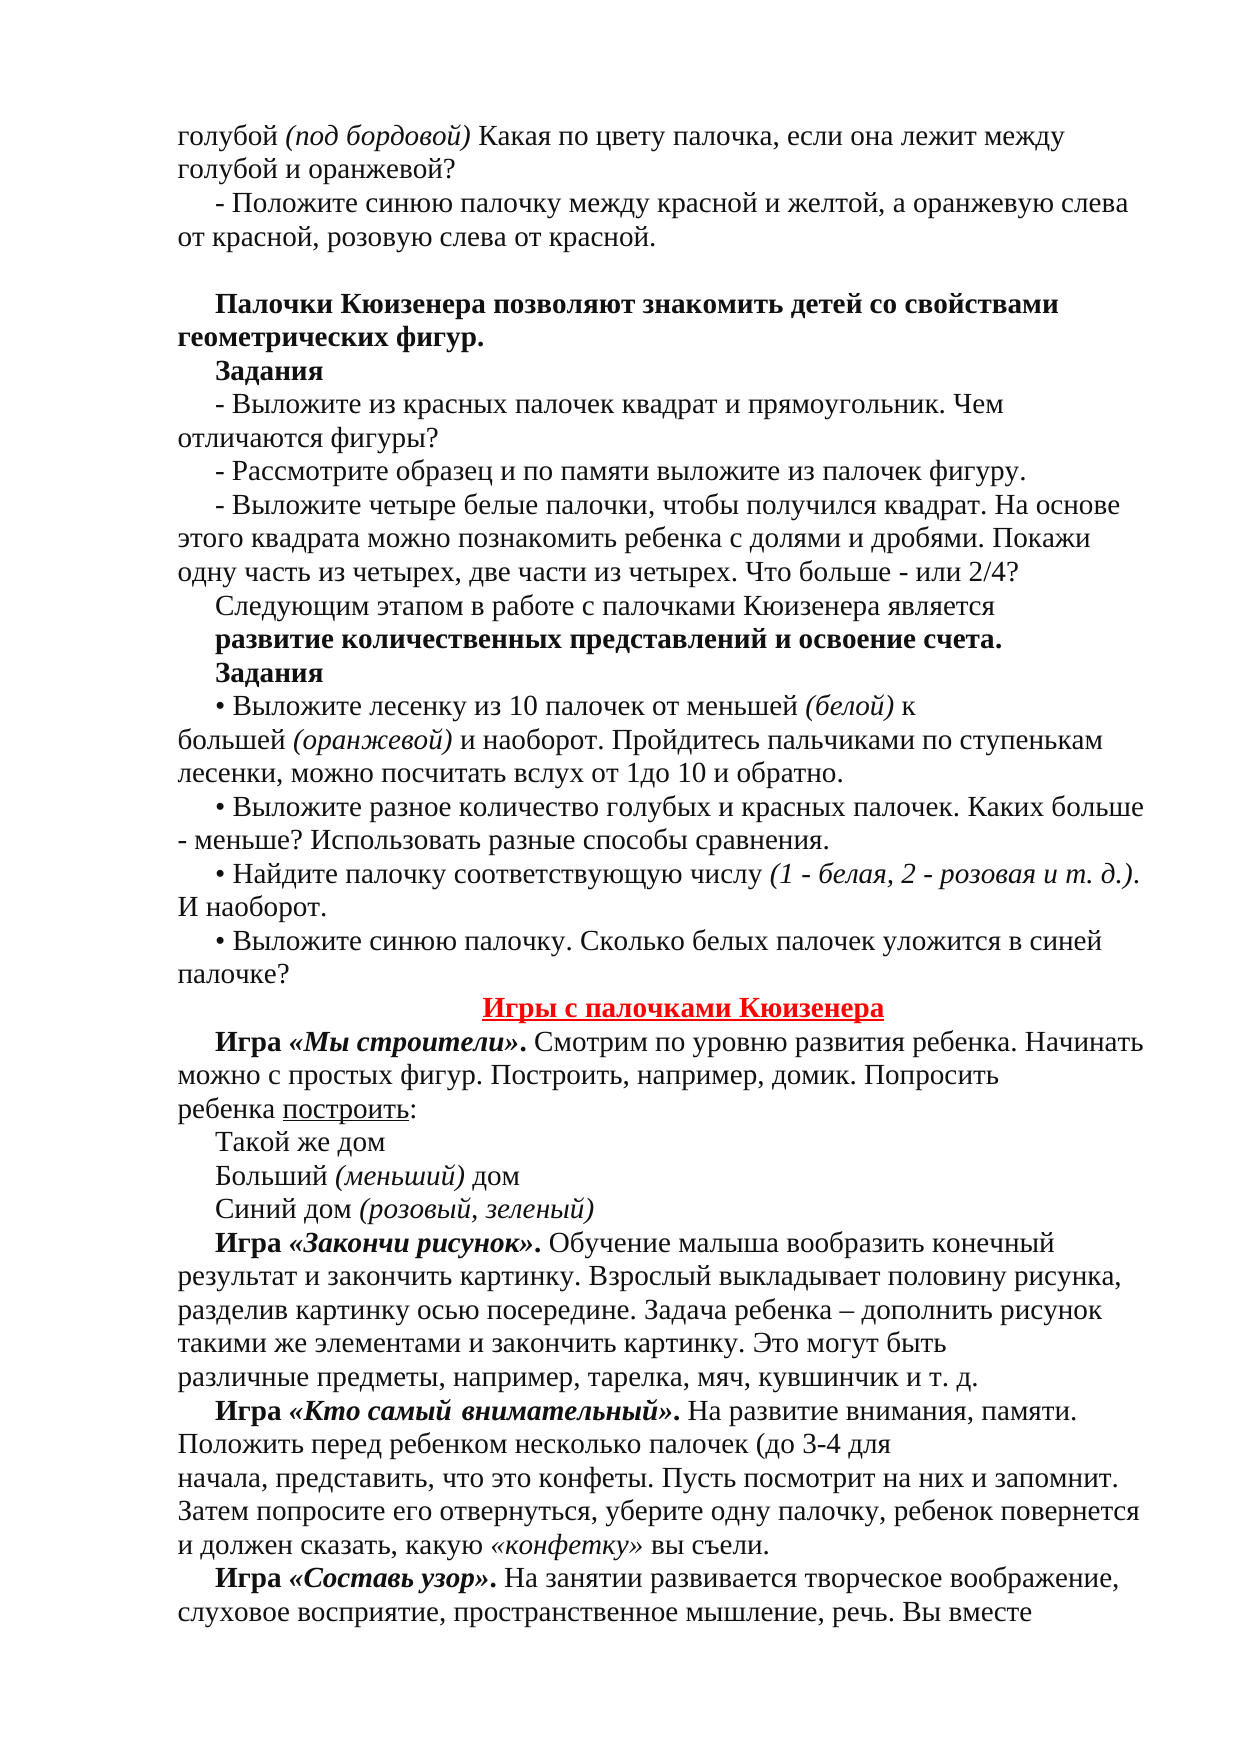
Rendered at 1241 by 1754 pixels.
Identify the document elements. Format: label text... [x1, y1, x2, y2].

text - Рассмотрите образец и по памяти выложите из палочек фигуру. [177, 453, 1152, 487]
text Такой же дом [177, 1124, 1152, 1158]
text • Выложите лесенку из 10 палочек от меньшей (белой) к большей (оранжевой) и наоборот. Пройдитесь пальчиками по ступенькам лесенки, можно посчитать вслух от 1до 10 и обратно. [177, 688, 1152, 789]
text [177, 118, 1152, 185]
text Игра «Мы строители». Смотрим по уровню развития ребенка. Начинать можно с простых фигур. Построить, например, домик. Попросить ребенка построить: [177, 1024, 1152, 1124]
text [177, 1560, 1152, 1627]
text Палочки Кюизенера позволяют знакомить детей со свойствами геометрических фигур. [177, 286, 1152, 353]
text Игра «Закончи рисунок». Обучение малыша вообразить конечный результат и закончить картинку. Взрослый выкладывает половину рисунка, разделив картинку осью посередине. Задача ребенка – дополнить рисунок такими же элементами и закончить картинку. Это могут быть различные предметы, например, тарелка, мяч, кувшинчик и т. д. [177, 1225, 1152, 1393]
text - Выложите четыре белые палочки, чтобы получился квадрат. На основе этого квадрата можно познакомить ребенка с долями и дробями. Покажи одну часть из четырех, две части из четырех. Что больше - или 2/4? [177, 487, 1152, 588]
text • Выложите разное количество голубых и красных палочек. Каких больше - меньше? Использовать разные способы сравнения. [177, 789, 1152, 856]
text Задания [177, 655, 1152, 688]
text Игры с палочками Кюизенера [177, 990, 1152, 1024]
text Игра «Кто самый внимательный». На развитие внимания, памяти. Положить перед ребенком несколько палочек (до 3-4 для начала, представить, что это конфеты. Пусть посмотрит на них и запомнит. Затем попросите его отвернуться, уберите одну палочку, ребенок повернется и должен сказать, какую «конфетку» вы съели. [177, 1393, 1152, 1560]
text Следующим этапом в работе с палочками Кюизенера является [177, 588, 1152, 621]
text Больший (меньший) дом [177, 1158, 1152, 1191]
text • Выложите синюю палочку. Сколько белых палочек уложится в синей палочке? [177, 923, 1152, 990]
text Синий дом (розовый, зеленый) [177, 1191, 1152, 1225]
text - Положите синюю палочку между красной и желтой, а оранжевую слева от красной, розовую слева от красной. [177, 185, 1152, 252]
text развитие количественных представлений и освоение счета. [177, 621, 1152, 655]
text Задания [177, 353, 1152, 386]
text • Найдите палочку соответствующую числу (1 - белая, 2 - розовая и т. д.). И наоборот. [177, 856, 1152, 923]
text - Выложите из красных палочек квадрат и прямоугольник. Чем отличаются фигуры? [177, 386, 1152, 453]
